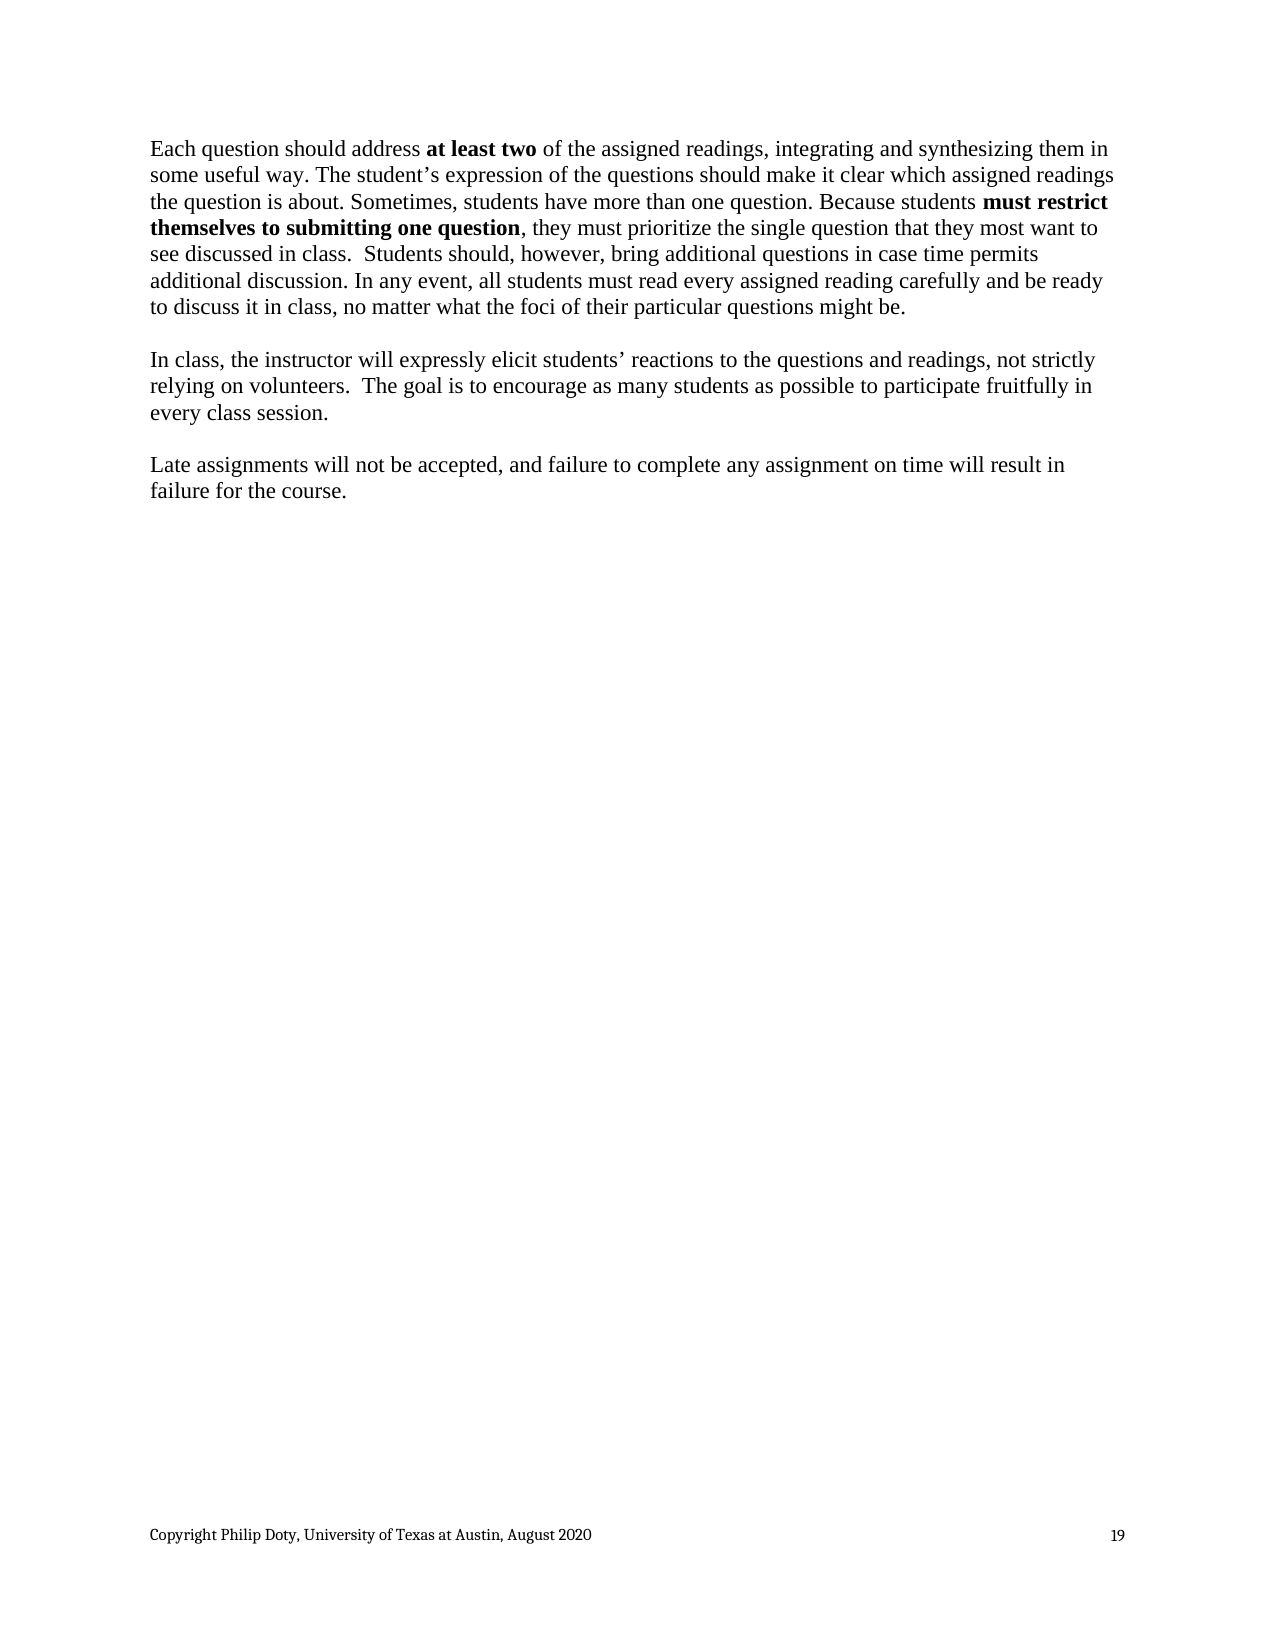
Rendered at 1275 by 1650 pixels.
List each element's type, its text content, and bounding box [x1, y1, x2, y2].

text Late assignments will not be accepted, and failure to complete any assignment on time will result in failure for the course. [150, 451, 1125, 504]
text In class, the instructor will expressly elicit students’ reactions to the questions and readings, not strictly relying on volunteers. The goal is to encourage as many students as possible to participate fruitfully in every class session. [150, 346, 1125, 425]
text Each question should address at least two of the assigned readings, integrating and synthesizing them in some useful way. The student’s expression of the questions should make it clear which assigned readings the question is about. Sometimes, students have more than one question. Because students must restrict themselves to submitting one question, they must prioritize the single question that they most want to see discussed in class. Students should, however, bring additional questions in case time permits additional discussion. In any event, all students must read every assigned reading carefully and be ready to discuss it in class, no matter what the foci of their particular questions might be. [150, 135, 1125, 319]
